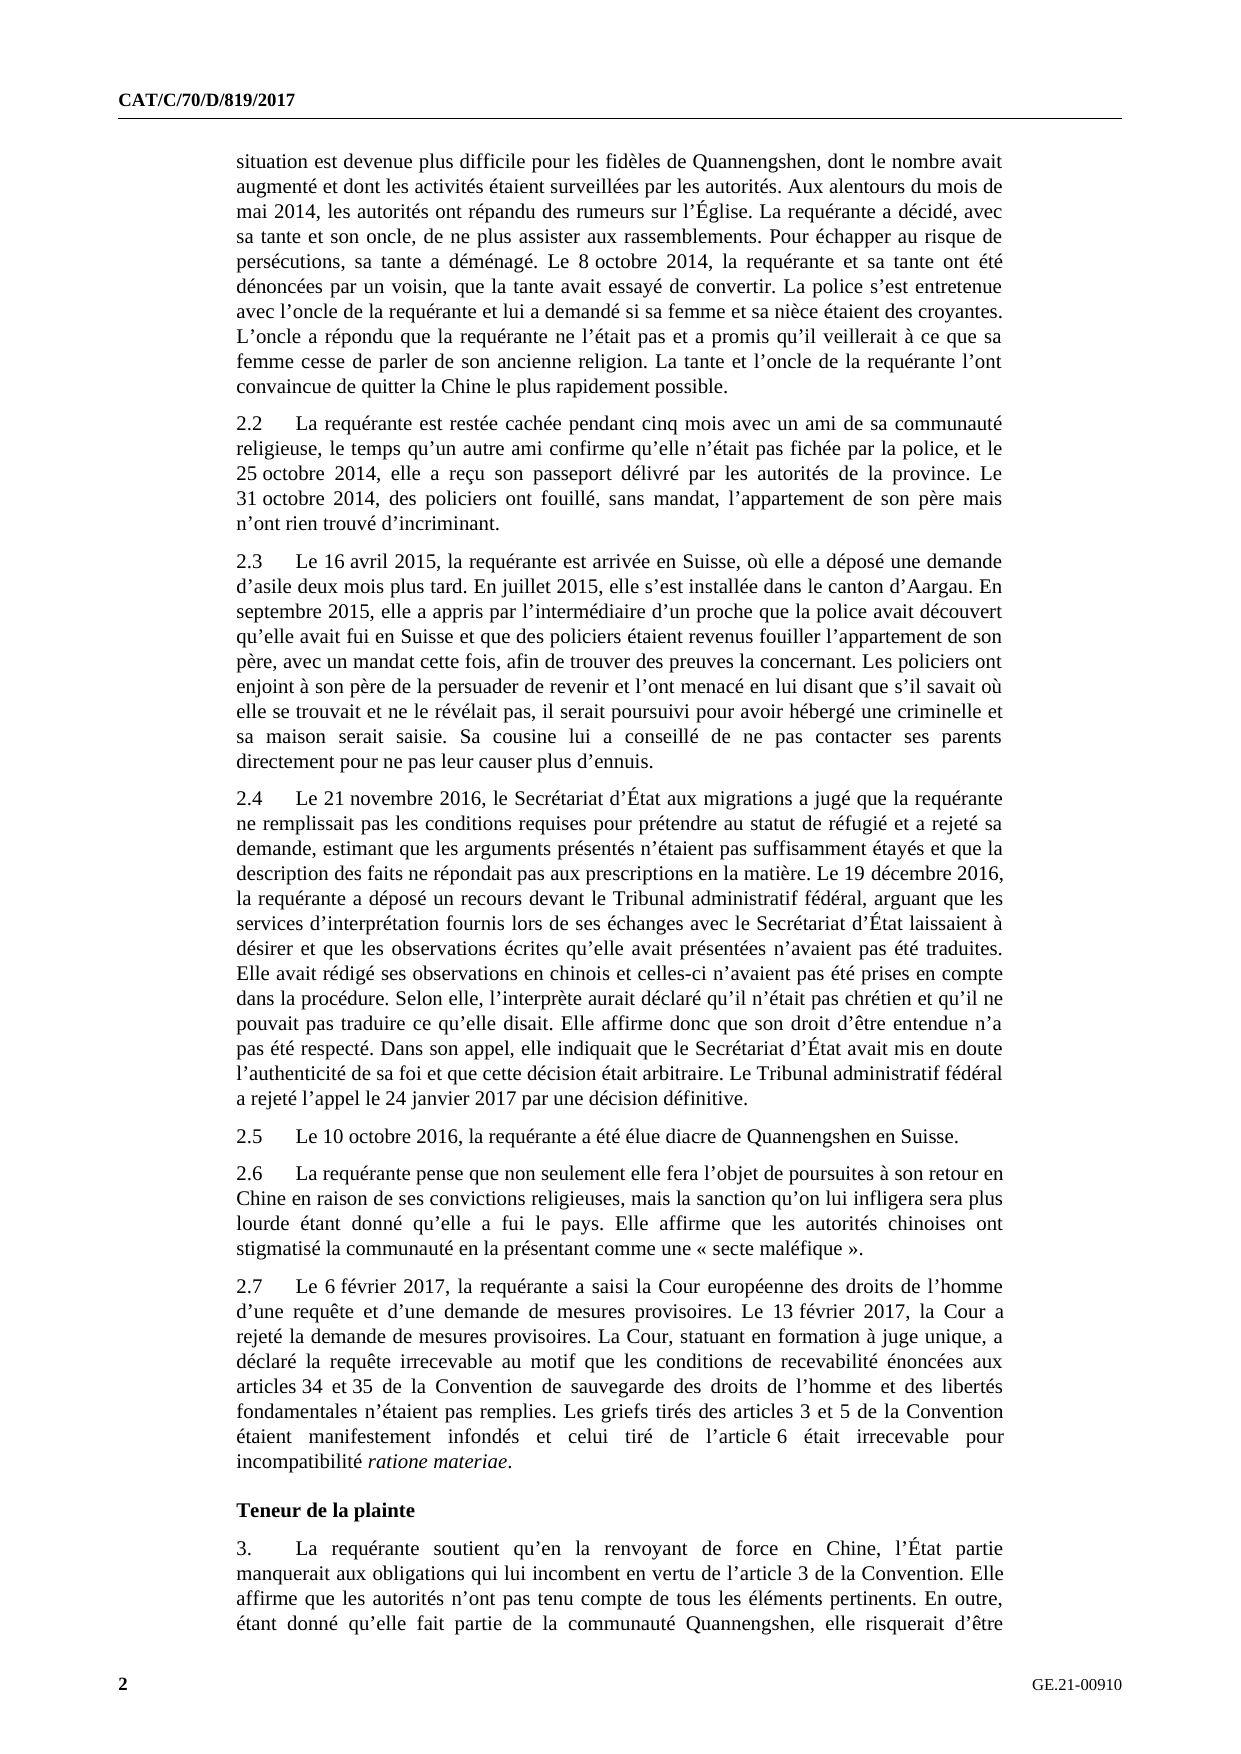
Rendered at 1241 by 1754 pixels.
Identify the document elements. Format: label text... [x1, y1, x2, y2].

text 2.4 Le 21 novembre 2016, le Secrétariat d’État aux migrations a jugé que la requérante ne remplissait pas les conditions requises pour prétendre au statut de réfugié et a rejeté sa demande, estimant que les arguments présentés n’étaient pas suffisamment étayés et que la description des faits ne répondait pas aux prescriptions en la matière. Le 19 décembre 2016, la requérante a déposé un recours devant le Tribunal administratif fédéral, arguant que les services d’interprétation fournis lors de ses échanges avec le Secrétariat d’État laissaient à désirer et que les observations écrites qu’elle avait présentées n’avaient pas été traduites. Elle avait rédigé ses observations en chinois et celles-ci n’avaient pas été prises en compte dans la procédure. Selon elle, l’interprète aurait déclaré qu’il n’était pas chrétien et qu’il ne pouvait pas traduire ce qu’elle disait. Elle affirme donc que son droit d’être entendue n’a pas été respecté. Dans son appel, elle indiquait que le Secrétariat d’État avait mis en doute l’authenticité de sa foi et que cette décision était arbitraire. Le Tribunal administratif fédéral a rejeté l’appel le 24 janvier 2017 par une décision définitive. [236, 785, 1004, 1110]
text 2.6 La requérante pense que non seulement elle fera l’objet de poursuites à son retour en Chine en raison de ses convictions religieuses, mais la sanction qu’on lui infligera sera plus lourde étant donné qu’elle a fui le pays. Elle affirme que les autorités chinoises ont stigmatisé la communauté en la présentant comme une « secte maléfique ». [236, 1160, 1004, 1260]
text Teneur de la plainte [118, 1498, 1004, 1523]
text 2.2 La requérante est restée cachée pendant cinq mois avec un ami de sa communauté religieuse, le temps qu’un autre ami confirme qu’elle n’était pas fichée par la police, et le 25 octobre 2014, elle a reçu son passeport délivré par les autorités de la province. Le 31 octobre 2014, des policiers ont fouillé, sans mandat, l’appartement de son père mais n’ont rien trouvé d’incriminant. [236, 410, 1004, 535]
text 2.7 Le 6 février 2017, la requérante a saisi la Cour européenne des droits de l’homme d’une requête et d’une demande de mesures provisoires. Le 13 février 2017, la Cour a rejeté la demande de mesures provisoires. La Cour, statuant en formation à juge unique, a déclaré la requête irrecevable au motif que les conditions de recevabilité énoncées aux articles 34 et 35 de la Convention de sauvegarde des droits de l’homme et des libertés fondamentales n’étaient pas remplies. Les griefs tirés des articles 3 et 5 de la Convention étaient manifestement infondés et celui tiré de l’article 6 était irrecevable pour incompatibilité ratione materiae. [236, 1273, 1004, 1473]
text 2.3 Le 16 avril 2015, la requérante est arrivée en Suisse, où elle a déposé une demande d’asile deux mois plus tard. En juillet 2015, elle s’est installée dans le canton d’Aargau. En septembre 2015, elle a appris par l’intermédiaire d’un proche que la police avait découvert qu’elle avait fui en Suisse et que des policiers étaient revenus fouiller l’appartement de son père, avec un mandat cette fois, afin de trouver des preuves la concernant. Les policiers ont enjoint à son père de la persuader de revenir et l’ont menacé en lui disant que s’il savait où elle se trouvait et ne le révélait pas, il serait poursuivi pour avoir hébergé une criminelle et sa maison serait saisie. Sa cousine lui a conseillé de ne pas contacter ses parents directement pour ne pas leur causer plus d’ennuis. [236, 548, 1004, 773]
text 2.5 Le 10 octobre 2016, la requérante a été élue diacre de Quannengshen en Suisse. [236, 1123, 1004, 1148]
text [236, 1535, 1004, 1635]
